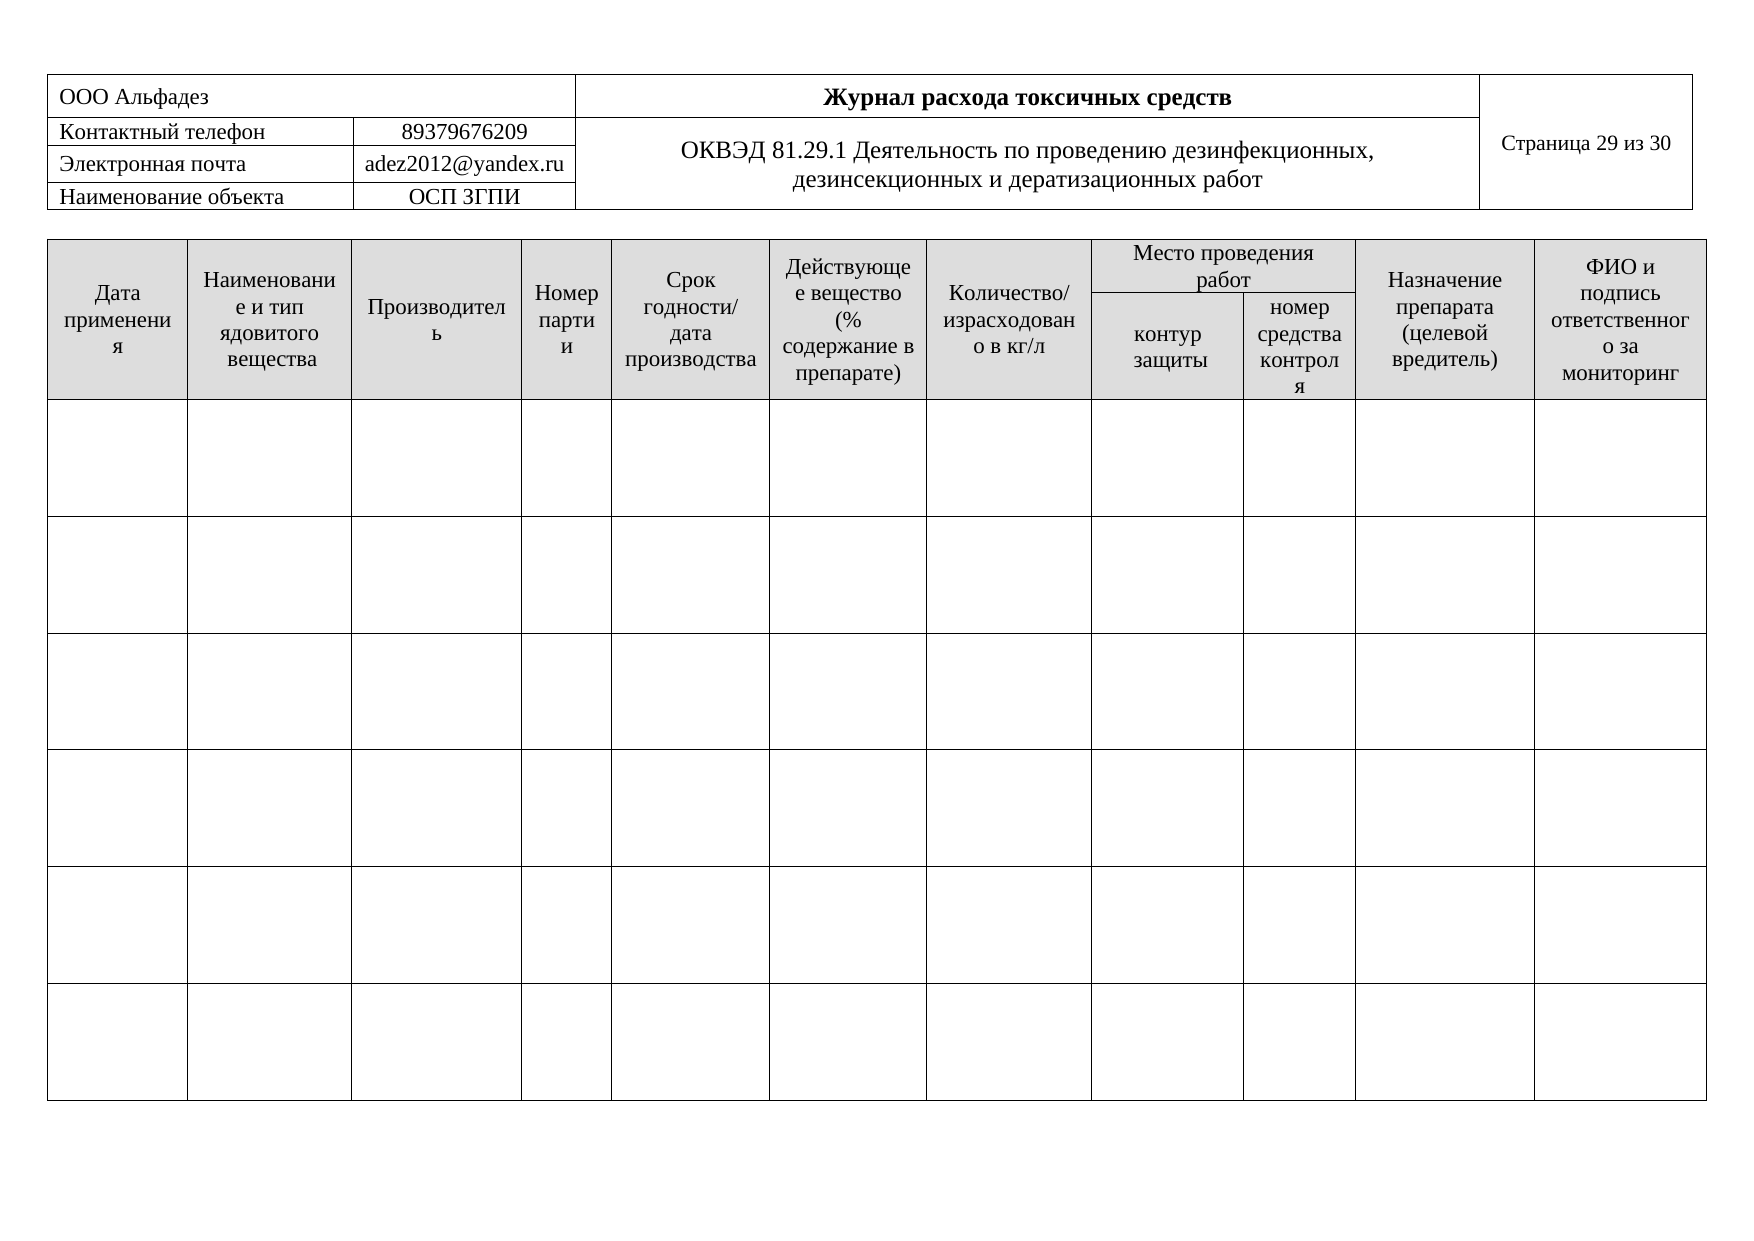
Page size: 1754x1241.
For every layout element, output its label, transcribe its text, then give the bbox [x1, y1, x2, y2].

table_cell [1535, 750, 1706, 866]
table_cell [612, 984, 769, 1100]
table_cell [48, 984, 187, 1100]
table_cell [1356, 984, 1534, 1100]
table_cell [1092, 517, 1243, 632]
table_cell [48, 517, 187, 632]
table_cell [1356, 517, 1534, 632]
table_header Действующее вещество (% содержание в препарате) [770, 240, 926, 399]
table_cell [48, 634, 187, 749]
table_header ФИО и подпись ответственного за мониторинг [1535, 240, 1706, 399]
table_cell [1244, 750, 1355, 866]
table_cell [1244, 634, 1355, 749]
table_cell [770, 517, 926, 632]
table_cell [48, 867, 187, 983]
table_header Срок годности/дата производства [612, 240, 769, 399]
table_cell [770, 750, 926, 866]
table_cell [1092, 400, 1243, 516]
table_cell контур защиты [1092, 293, 1243, 399]
table_cell [927, 750, 1091, 866]
table_cell [352, 984, 521, 1100]
table_cell [188, 750, 351, 866]
table_cell [1092, 867, 1243, 983]
table_cell [1092, 984, 1243, 1100]
table_header Количество/ израсходовано в кг/л [927, 240, 1091, 399]
table_cell [612, 867, 769, 983]
table_cell [770, 984, 926, 1100]
table_cell [612, 634, 769, 749]
table_cell [927, 517, 1091, 632]
table_cell [188, 867, 351, 983]
table_cell [770, 400, 926, 516]
table_header Место проведения работ [1092, 240, 1355, 292]
table_cell [188, 984, 351, 1100]
table_cell [770, 867, 926, 983]
table_cell [1535, 634, 1706, 749]
table_cell номер средства контроля [1244, 293, 1355, 399]
table_cell [1535, 867, 1706, 983]
table_cell [927, 867, 1091, 983]
table_cell [1356, 867, 1534, 983]
table_cell [522, 867, 611, 983]
table_cell [927, 984, 1091, 1100]
table_cell [188, 517, 351, 632]
table_cell [352, 517, 521, 632]
table_cell [770, 634, 926, 749]
table_header Дата применения [48, 240, 187, 399]
table_cell [522, 750, 611, 866]
table_cell [352, 400, 521, 516]
table_cell [522, 634, 611, 749]
table_cell [927, 634, 1091, 749]
table_cell [522, 517, 611, 632]
table_cell [1356, 750, 1534, 866]
table_cell [352, 634, 521, 749]
table_cell [1092, 750, 1243, 866]
table_cell [352, 867, 521, 983]
table_cell [1244, 867, 1355, 983]
table_cell [1356, 400, 1534, 516]
table_cell [1535, 517, 1706, 632]
table_cell [1244, 517, 1355, 632]
table_cell [1356, 634, 1534, 749]
table_cell [522, 984, 611, 1100]
table_header Номер партии [522, 240, 611, 399]
table_cell [188, 400, 351, 516]
table_cell [1244, 400, 1355, 516]
table_cell [352, 750, 521, 866]
table_cell [612, 400, 769, 516]
table_cell [612, 750, 769, 866]
table_cell [188, 634, 351, 749]
table_header Наименование и тип ядовитого вещества [188, 240, 351, 399]
table_cell [1092, 634, 1243, 749]
table_header Производитель [352, 240, 521, 399]
table_cell [927, 400, 1091, 516]
table_cell [48, 400, 187, 516]
table_cell [1244, 984, 1355, 1100]
table_cell [1535, 400, 1706, 516]
table_cell [1535, 984, 1706, 1100]
table_cell [48, 750, 187, 866]
table_cell [612, 517, 769, 632]
table_cell [522, 400, 611, 516]
table_header Назначение препарата (целевой вредитель) [1356, 240, 1534, 399]
